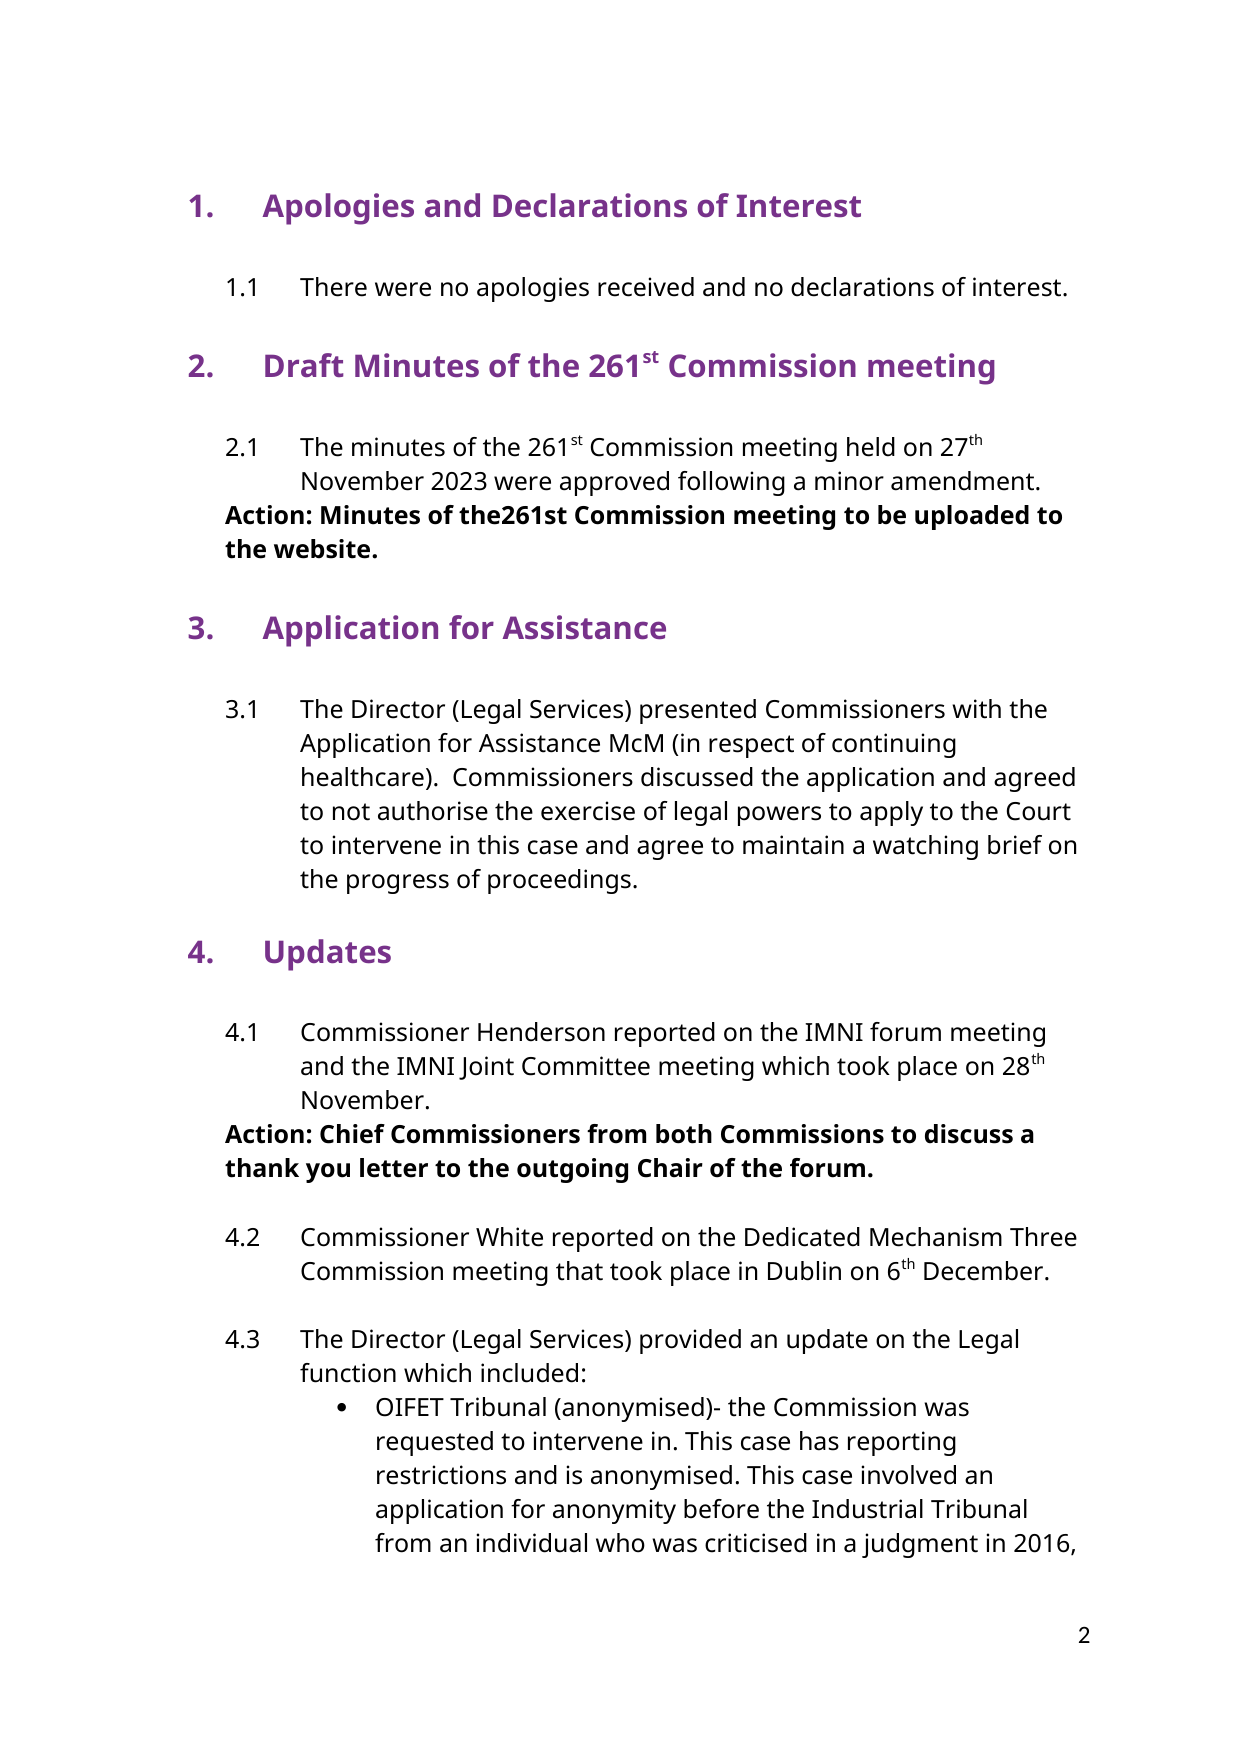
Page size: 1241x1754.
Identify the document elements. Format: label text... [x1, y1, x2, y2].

list Apologies and Declarations of Interest [187, 184, 1090, 227]
text Action: Minutes of the261st Commission meeting to be uploaded to the website. [225, 497, 1090, 565]
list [337, 1389, 1090, 1560]
list Draft Minutes of the 261st Commission meeting [187, 344, 1090, 387]
text Action: Chief Commissioners from both Commissions to discuss a thank you letter to the outgoing Chair of the forum. [225, 1117, 1090, 1185]
list Commissioner Henderson reported on the IMNI forum meeting and the IMNI Joint Committee meeting which took place on 28th November. [225, 1015, 1090, 1117]
list Application for Assistance [187, 606, 1090, 649]
list The Director (Legal Services) provided an update on the Legal function which included: [225, 1321, 1090, 1389]
list There were no apologies received and no declarations of interest. [225, 269, 1090, 303]
list The Director (Legal Services) presented Commissioners with the Application for Assistance McM (in respect of continuing healthcare). Commissioners discussed the application and agreed to not authorise the exercise of legal powers to apply to the Court to intervene in this case and agree to maintain a watching brief on the progress of proceedings. [225, 691, 1090, 896]
list Commissioner White reported on the Dedicated Mechanism Three Commission meeting that took place in Dublin on 6th December. [225, 1219, 1090, 1287]
list Updates [187, 930, 1090, 972]
list The minutes of the 261st Commission meeting held on 27th November 2023 were approved following a minor amendment. [225, 429, 1090, 497]
